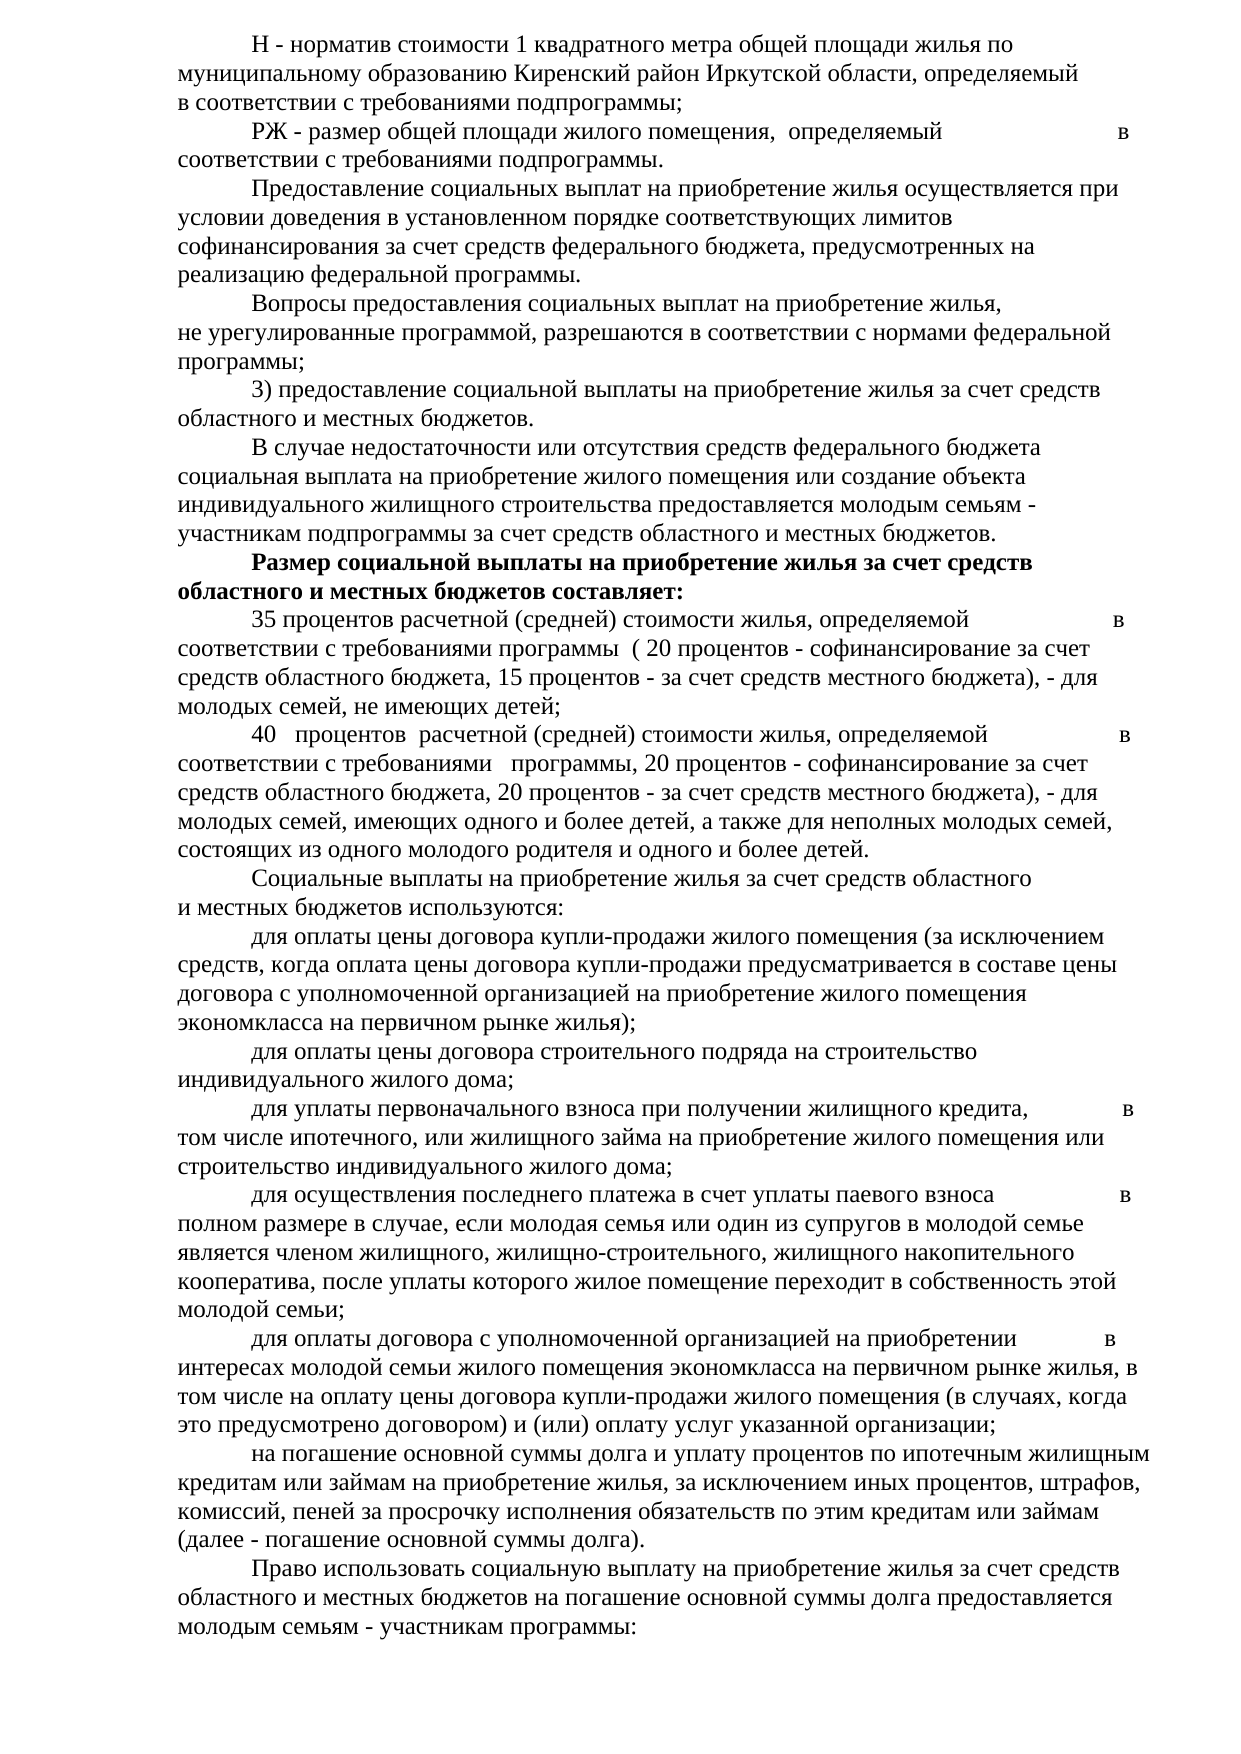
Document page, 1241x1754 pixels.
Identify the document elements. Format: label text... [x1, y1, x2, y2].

text Право использовать социальную выплату на приобретение жилья за счет средств областного и местных бюджетов на погашение основной суммы долга предоставляется молодым семьям - участникам программы: [177, 1553, 1152, 1639]
text для уплаты первоначального взноса при получении жилищного кредита, в том числе ипотечного, или жилищного займа на приобретение жилого помещения или строительство индивидуального жилого дома; [177, 1093, 1152, 1179]
text для оплаты договора с уполномоченной организацией на приобретении в интересах молодой семьи жилого помещения экономкласса на первичном рынке жилья, в том числе на оплату цены договора купли-продажи жилого помещения (в случаях, когда это предусмотрено договором) и (или) оплату услуг указанной организации; [177, 1323, 1152, 1438]
text для оплаты цены договора купли-продажи жилого помещения (за исключением средств, когда оплата цены договора купли-продажи предусматривается в составе цены договора с уполномоченной организацией на приобретение жилого помещения экономкласса на первичном рынке жилья); [177, 921, 1152, 1036]
text Вопросы предоставления социальных выплат на приобретение жилья, не урегулированные программой, разрешаются в соответствии с нормами федеральной программы; [177, 288, 1152, 374]
text для оплаты цены договора строительного подряда на строительство индивидуального жилого дома; [177, 1036, 1152, 1093]
text 35 процентов расчетной (средней) стоимости жилья, определяемой в соответствии с требованиями программы ( 20 процентов - софинансирование за счет средств областного бюджета, 15 процентов - за счет средств местного бюджета), - для молодых семей, не имеющих детей; [177, 604, 1152, 719]
text 3) предоставление социальной выплаты на приобретение жилья за счет средств областного и местных бюджетов. [177, 374, 1152, 432]
text на погашение основной суммы долга и уплату процентов по ипотечным жилищным кредитам или займам на приобретение жилья, за исключением иных процентов, штрафов, комиссий, пеней за просрочку исполнения обязательств по этим кредитам или займам (далее - погашение основной суммы долга). [177, 1438, 1152, 1553]
text Социальные выплаты на приобретение жилья за счет средств областного и местных бюджетов используются: [177, 863, 1152, 921]
text РЖ - размер общей площади жилого помещения, определяемый в соответствии с требованиями подпрограммы. [177, 116, 1152, 173]
text Н - норматив стоимости 1 квадратного метра общей площади жилья по муниципальному образованию Киренский район Иркутской области, определяемый в соответствии с требованиями подпрограммы; [177, 29, 1152, 116]
text Размер социальной выплаты на приобретение жилья за счет средств областного и местных бюджетов составляет: [177, 547, 1152, 604]
text Предоставление социальных выплат на приобретение жилья осуществляется при условии доведения в установленном порядке соответствующих лимитов софинансирования за счет средств федерального бюджета, предусмотренных на реализацию федеральной программы. [177, 173, 1152, 288]
text 40 процентов расчетной (средней) стоимости жилья, определяемой в соответствии с требованиями программы, 20 процентов - софинансирование за счет средств областного бюджета, 20 процентов - за счет средств местного бюджета), - для молодых семей, имеющих одного и более детей, а также для неполных молодых семей, состоящих из одного молодого родителя и одного и более детей. [177, 719, 1152, 863]
text В случае недостаточности или отсутствия средств федерального бюджета социальная выплата на приобретение жилого помещения или создание объекта индивидуального жилищного строительства предоставляется молодым семьям - участникам подпрограммы за счет средств областного и местных бюджетов. [177, 432, 1152, 547]
text для осуществления последнего платежа в счет уплаты паевого взноса в полном размере в случае, если молодая семья или один из супругов в молодой семье является членом жилищного, жилищно-строительного, жилищного накопительного кооператива, после уплаты которого жилое помещение переходит в собственность этой молодой семьи; [177, 1179, 1152, 1323]
